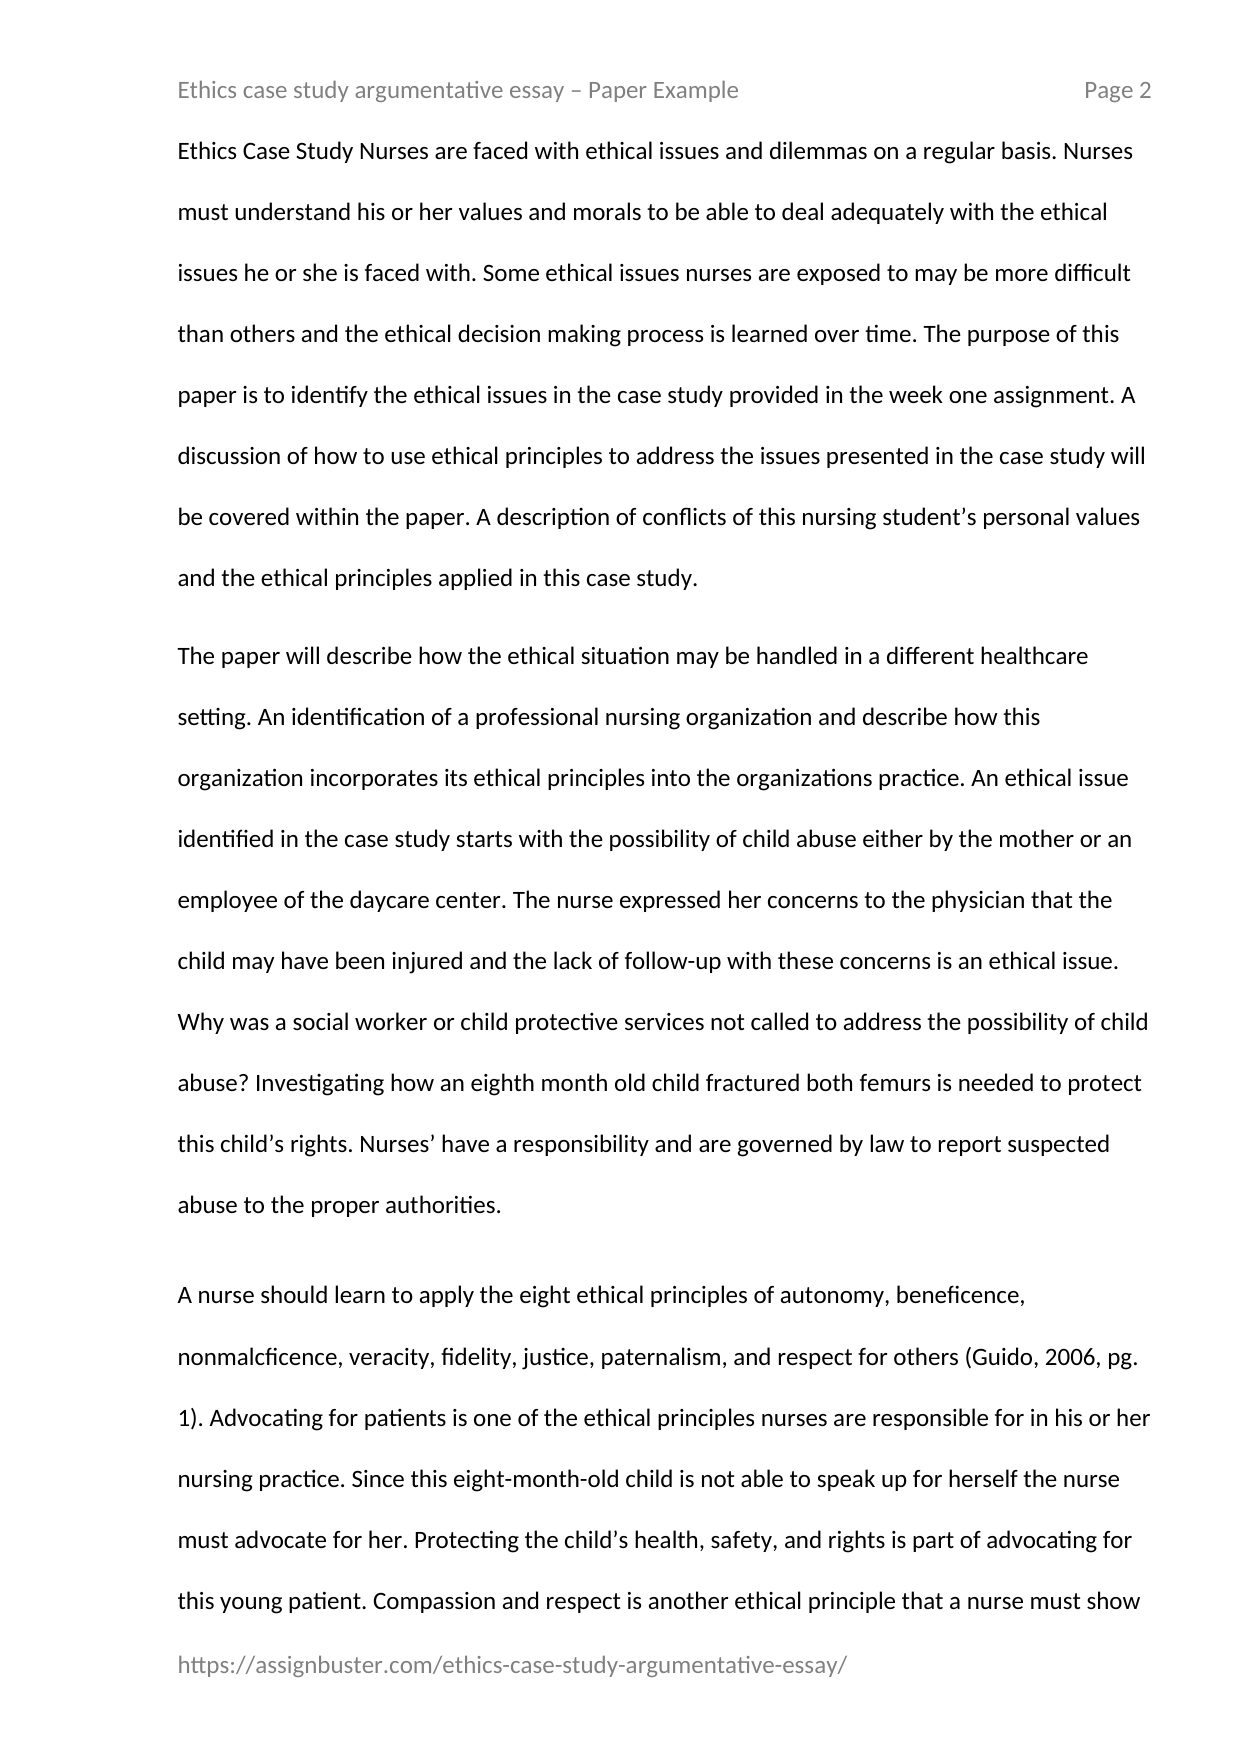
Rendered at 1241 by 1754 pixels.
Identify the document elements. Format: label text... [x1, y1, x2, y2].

text The paper will describe how the ethical situation may be handled in a different healthcare setting. An identification of a professional nursing organization and describe how this organization incorporates its ethical principles into the organizations practice. An ethical issue identified in the case study starts with the possibility of child abuse either by the mother or an employee of the daycare center. The nurse expressed her concerns to the physician that the child may have been injured and the lack of follow-up with these concerns is an ethical issue. Why was a social worker or child protective services not called to address the possibility of child abuse? Investigating how an eighth month old child fractured both femurs is needed to protect this child’s rights. Nurses’ have a responsibility and are governed by law to report suspected abuse to the proper authorities. [177, 640, 1152, 1220]
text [177, 1280, 1152, 1615]
text Ethics Case Study Nurses are faced with ethical issues and dilemmas on a regular basis. Nurses must understand his or her values and morals to be able to deal adequately with the ethical issues he or she is faced with. Some ethical issues nurses are exposed to may be more difficult than others and the ethical decision making process is learned over time. The purpose of this paper is to identify the ethical issues in the case study provided in the week one assignment. A discussion of how to use ethical principles to address the issues presented in the case study will be covered within the paper. A description of conflicts of this nursing student’s personal values and the ethical principles applied in this case study. [177, 135, 1152, 593]
